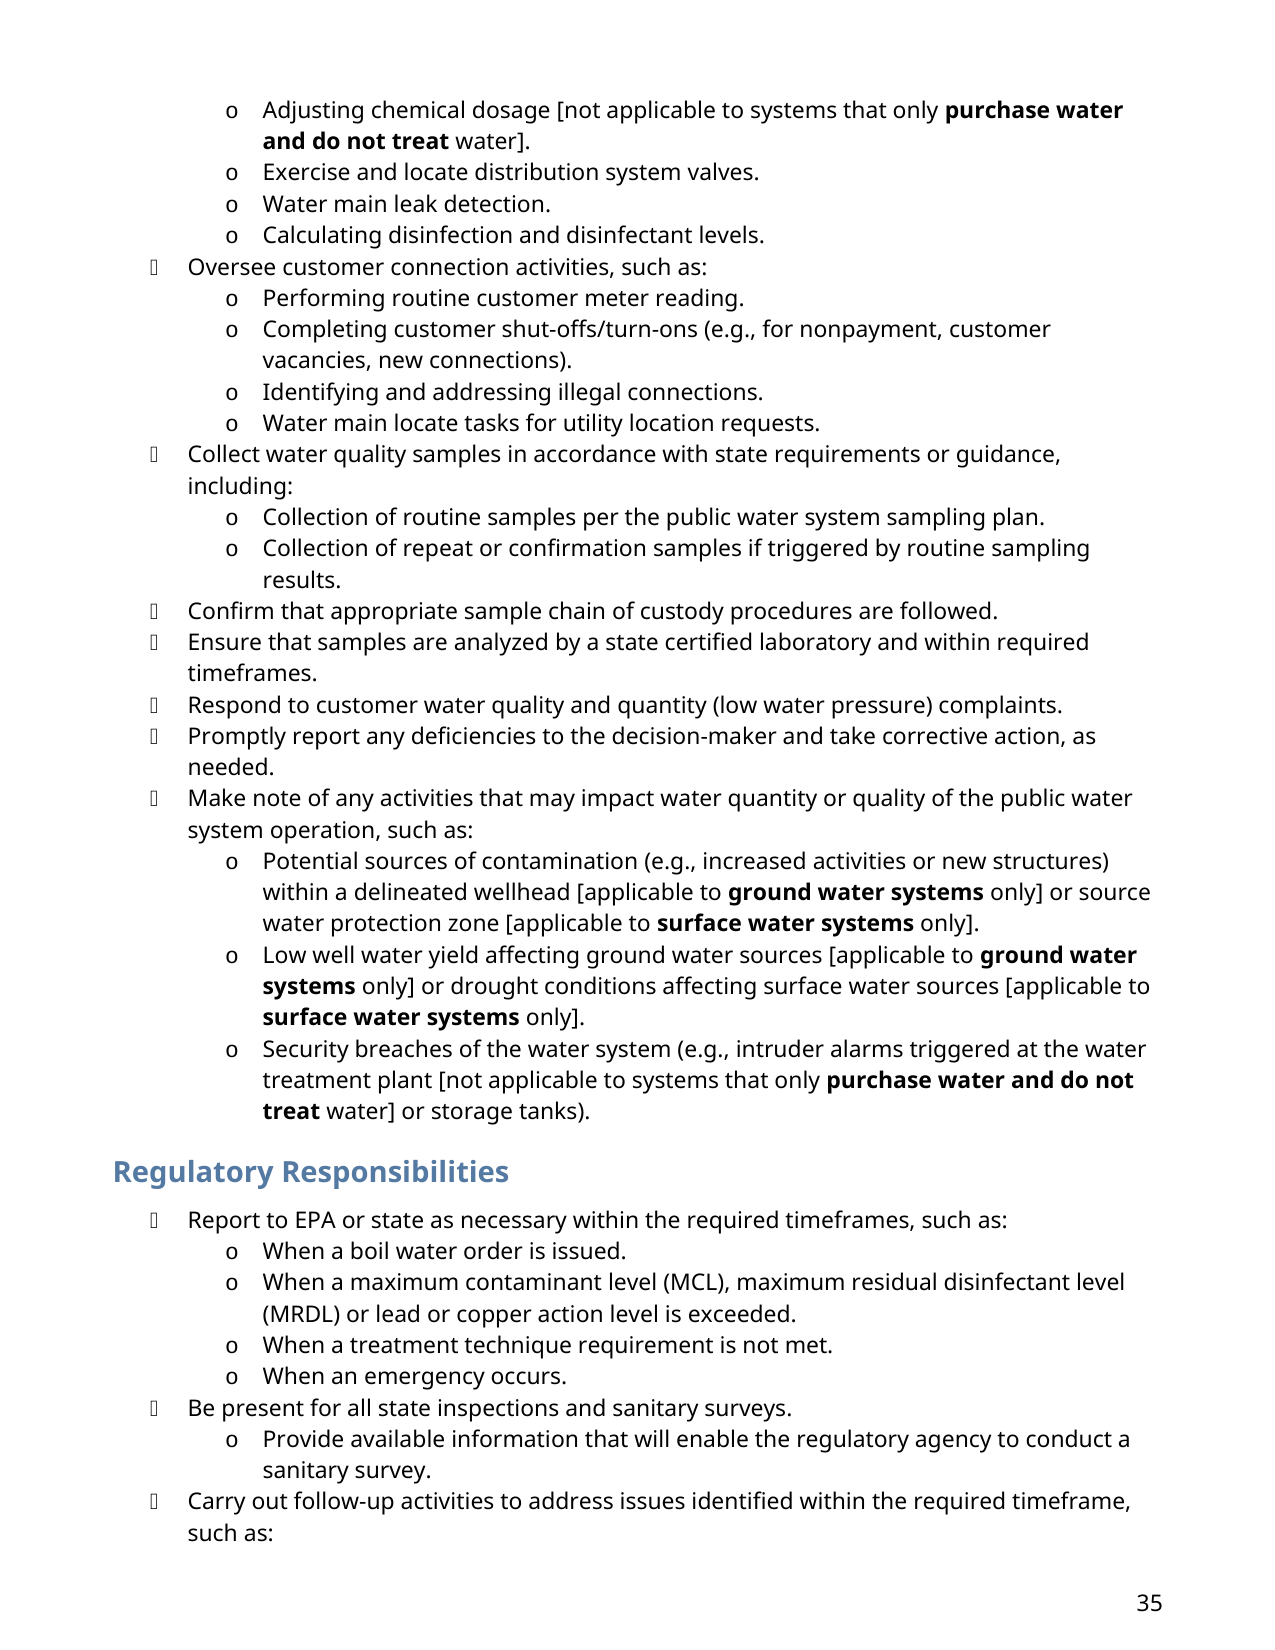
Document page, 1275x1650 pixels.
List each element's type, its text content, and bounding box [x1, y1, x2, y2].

list Collection of routine samples per the public water system sampling plan. [225, 501, 1162, 532]
list Potential sources of contamination (e.g., increased activities or new structures) within a delineated wellhead [applicable to ground water systems only] or source water protection zone [applicable to surface water systems only]. [225, 845, 1162, 939]
list Identifying and addressing illegal connections. [225, 376, 1162, 407]
list When an emergency occurs. [225, 1360, 1162, 1391]
list Low well water yield affecting ground water sources [applicable to ground water systems only] or drought conditions affecting surface water sources [applicable to surface water systems only]. [225, 939, 1162, 1032]
list Collect water quality samples in accordance with state requirements or guidance, including: [150, 438, 1162, 501]
list Report to EPA or state as necessary within the required timeframes, such as: [150, 1203, 1162, 1235]
list Promptly report any deficiencies to the decision-maker and take corrective action, as needed. [150, 720, 1162, 782]
list Completing customer shut-offs/turn-ons (e.g., for nonpayment, customer vacancies, new connections). [225, 313, 1162, 376]
list Carry out follow-up activities to address issues identified within the required timeframe, such as: [150, 1485, 1162, 1548]
list Provide available information that will enable the regulatory agency to conduct a sanitary survey. [225, 1423, 1162, 1485]
list Make note of any activities that may impact water quantity or quality of the public water system operation, such as: [150, 782, 1162, 845]
list When a treatment technique requirement is not met. [225, 1329, 1162, 1360]
list Adjusting chemical dosage [not applicable to systems that only purchase water and do not treat water]. [225, 94, 1162, 156]
list Security breaches of the water system (e.g., intruder alarms triggered at the water treatment plant [not applicable to systems that only purchase water and do not treat water] or storage tanks). [225, 1032, 1162, 1126]
list Be present for all state inspections and sanitary surveys. [150, 1391, 1162, 1423]
list Water main leak detection. [225, 188, 1162, 219]
list Oversee customer connection activities, such as: [150, 250, 1162, 282]
list When a maximum contaminant level (MCL), maximum residual disinfectant level (MRDL) or lead or copper action level is exceeded. [225, 1266, 1162, 1329]
list Respond to customer water quality and quantity (low water pressure) complaints. [150, 688, 1162, 720]
list Exercise and locate distribution system valves. [225, 156, 1162, 188]
list Performing routine customer meter reading. [225, 282, 1162, 313]
list Water main locate tasks for utility location requests. [225, 407, 1162, 438]
list When a boil water order is issued. [225, 1235, 1162, 1266]
subtitle Regulatory Responsibilities [112, 1151, 1162, 1191]
list Calculating disinfection and disinfectant levels. [225, 219, 1162, 250]
list Ensure that samples are analyzed by a state certified laboratory and within required timeframes. [150, 626, 1162, 688]
list Collection of repeat or confirmation samples if triggered by routine sampling results. [225, 532, 1162, 595]
list Confirm that appropriate sample chain of custody procedures are followed. [150, 595, 1162, 626]
